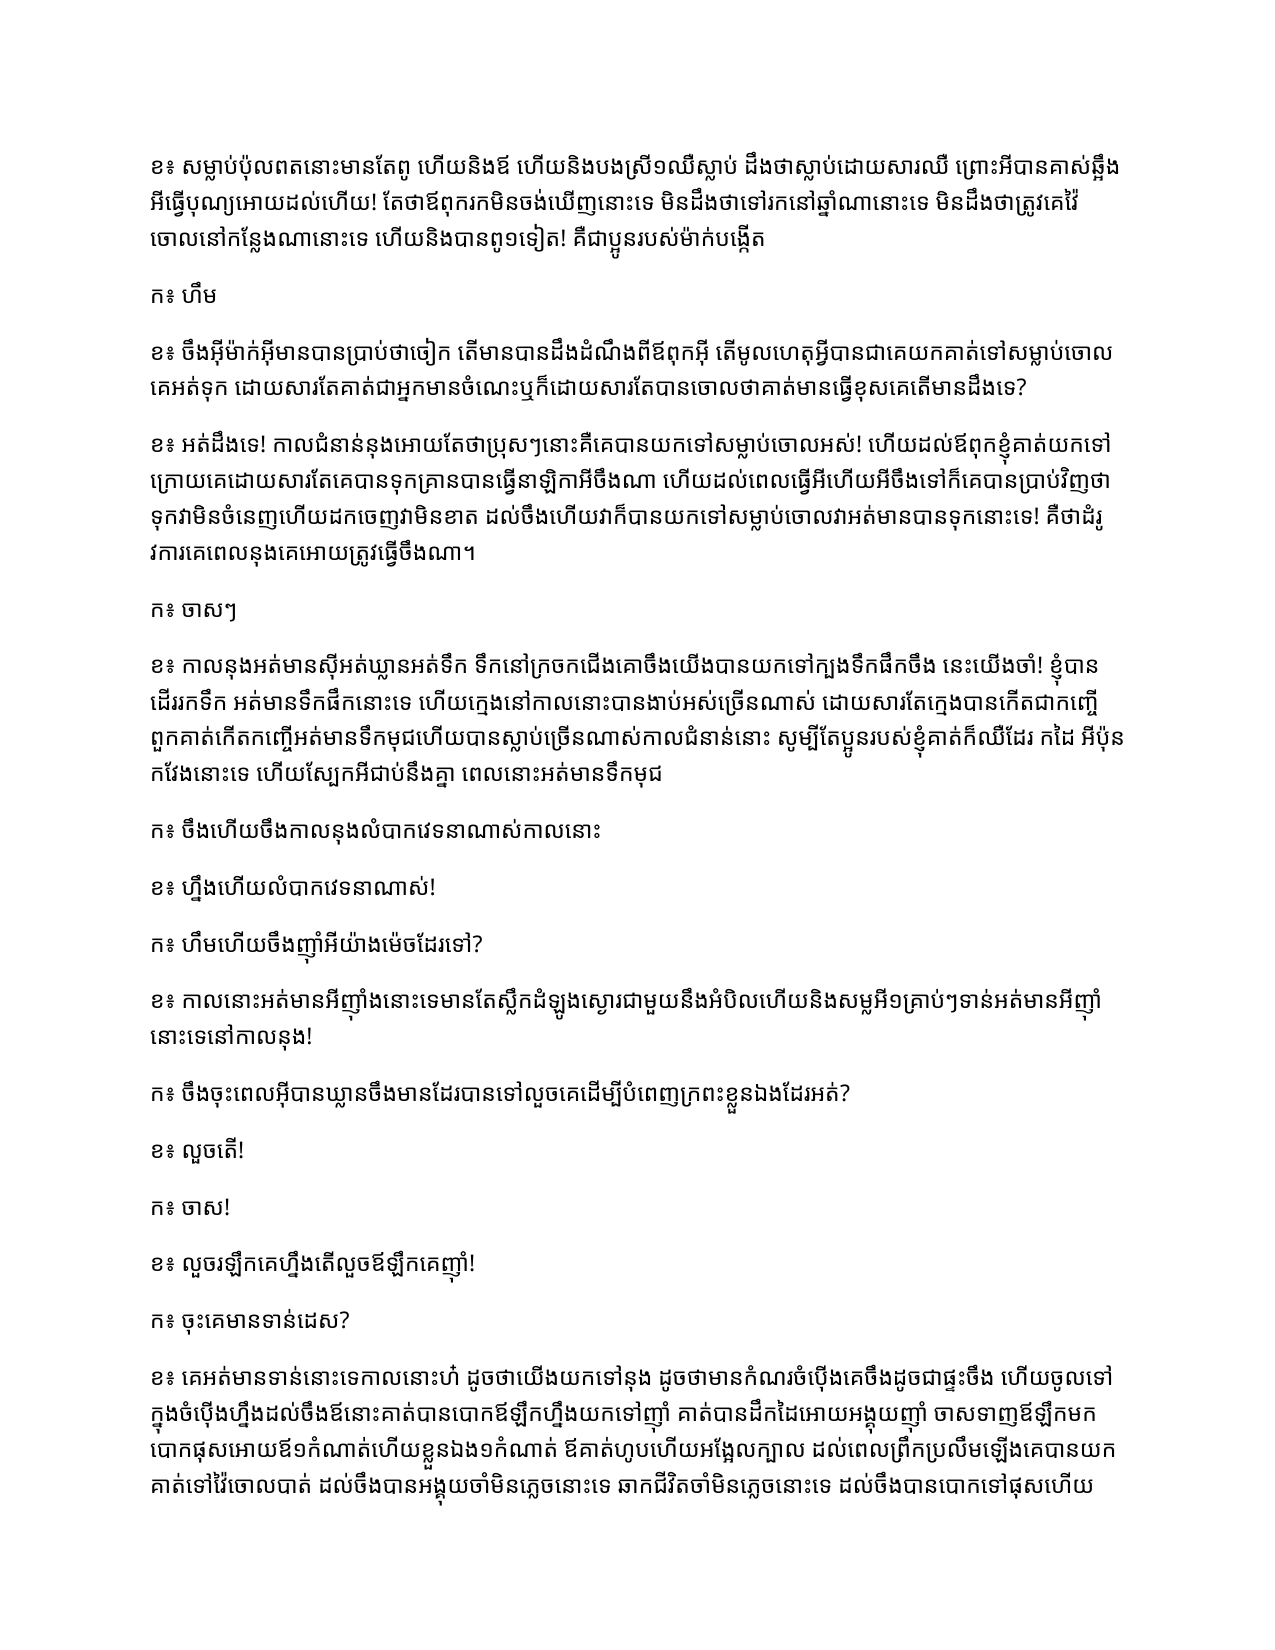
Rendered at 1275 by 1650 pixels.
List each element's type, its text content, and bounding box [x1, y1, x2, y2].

text ក៖ ចាសៗ [150, 593, 1125, 624]
text ខ៖ លួចរឡឹកគេហ្នឹងតើលួចឪឡឹកគេញ៉ាំ! [150, 1247, 1125, 1279]
text ខ៖ សម្លាប់ប៉ុលពតនោះមានតែពូ ហើយនិងឪ ហើយនិងបងស្រី១ឈឺស្លាប់ ដឹងថាស្លាប់ដោយសារឈឺ ព្រោះអីបានគាស់ឆ្អឹងអីធ្វើបុណ្យអោយដល់ហើយ! តែថាឪពុករកមិនចង់ឃើញនោះទេ មិនដឹងថាទៅរកនៅឆ្នាំណានោះទេ មិនដឹងថាត្រូវគេវ៉ៃចោលនៅកន្លែងណានោះទេ ហើយនិងបានពូ១ទៀត! គឺជាប្អូនរបស់ម៉ាក់បង្កើត [150, 150, 1125, 253]
text ខ៖ ហ្នឹងហើយលំបាកវេទនាណាស់! [150, 871, 1125, 902]
text ខ៖ អត់ដឹងទេ! កាលជំនាន់នុងអោយតែថាបុ្រសៗនោះគឺគេបានយកទៅសម្លាប់ចោលអស់! ហើយដល់ឪពុកខ្ញុំគាត់យកទៅក្រោយគេដោយសារតែគេបានទុកគ្រានបានធ្វើនាឡិកាអីចឹងណា ហើយដល់ពេលធ្វើអីហើយអីចឹងទៅក៏គេបានប្រាប់វិញថាទុកវាមិនចំនេញហើយដកចេញវាមិនខាត ដល់ចឹងហើយវាក៏បានយកទៅសម្លាប់ចោលវាអត់មានបានទុកនោះទេ! គឺថាដំរូវការគេពេលនុងគេអោយត្រូវធ្វើចឹងណា។ [150, 428, 1125, 567]
text ក៖ ហឹម [150, 279, 1125, 310]
text ខ៖ កាលនុងអត់មានស៊ីអត់ឃ្លានអត់ទឹក ទឹកនៅក្រចកជើងគោចឹងយើងបានយកទៅក្បងទឹកផឹកចឹង នេះយើងចាំ! ខ្ញុំបានដើររកទឹក អត់មានទឹកផឹកនោះទេ ហើយក្មេងនៅកាលនោះបានងាប់អស់ច្រើនណាស់ ដោយសារតែក្មេងបានកើតជាកញ្ចើពួកគាត់កើតកញ្ចើអត់មានទឹកមុជហើយបានស្លាប់ច្រើនណាស់កាលជំនាន់នោះ សូម្បីតែប្អូនរបស់ខ្ញុំគាត់ក៏ឈឺដែរ កដៃ អីប៉ុនកវែងនោះទេ ហើយស្បែកអីជាប់នឹងគ្នា ពេលនោះអត់មានទឹកមុជ [150, 649, 1125, 788]
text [150, 1361, 1125, 1500]
text ក៖ ចឹងចុះពេលអ៊ីបានឃ្លានចឹងមានដែរបានទៅលួចគេដើម្បីបំពេញក្រពះខ្លួនឯងដែរអត់? [150, 1077, 1125, 1108]
text ខ៖ កាលនោះអត់មានអីញ៉ាំងនោះទេមានតែស្លឹកដំឡូងស្ងោរជាមួយនឹងអំបិលហើយនិងសម្លអី១គ្រាប់ៗទាន់អត់មានអីញ៉ាំនោះទេនៅកាលនុង! [150, 984, 1125, 1052]
text ក៖ ចឹងហើយចឹងកាលនុងលំបាកវេទនាណាស់កាលនោះ [150, 814, 1125, 845]
text ក៖ ចុះគេមានទាន់ដេស? [150, 1304, 1125, 1335]
text ក៖ ចាស! [150, 1191, 1125, 1222]
text ក៖ ហឹមហើយចឹងញ៉ាំអីយ៉ាងម៉េចដែរទៅ? [150, 928, 1125, 959]
text ខ៖ លួចតើ! [150, 1134, 1125, 1165]
text ខ៖ ចឹងអ៊ីម៉ាក់អ៊ីមានបានប្រាប់ថាចៀក តើមានបានដឹងដំណឹងពីឪពុកអ៊ី តើមូលហេតុអ្វីបានជាគេយកគាត់ទៅសម្លាប់ចោល គេអត់ទុក ដោយសារតែគាត់ជាអ្នកមានចំណេះឬក៏ដោយសារតែបានចោលថាគាត់មានធ្វើខុសគេតើមានដឹងទេ? [150, 335, 1125, 403]
